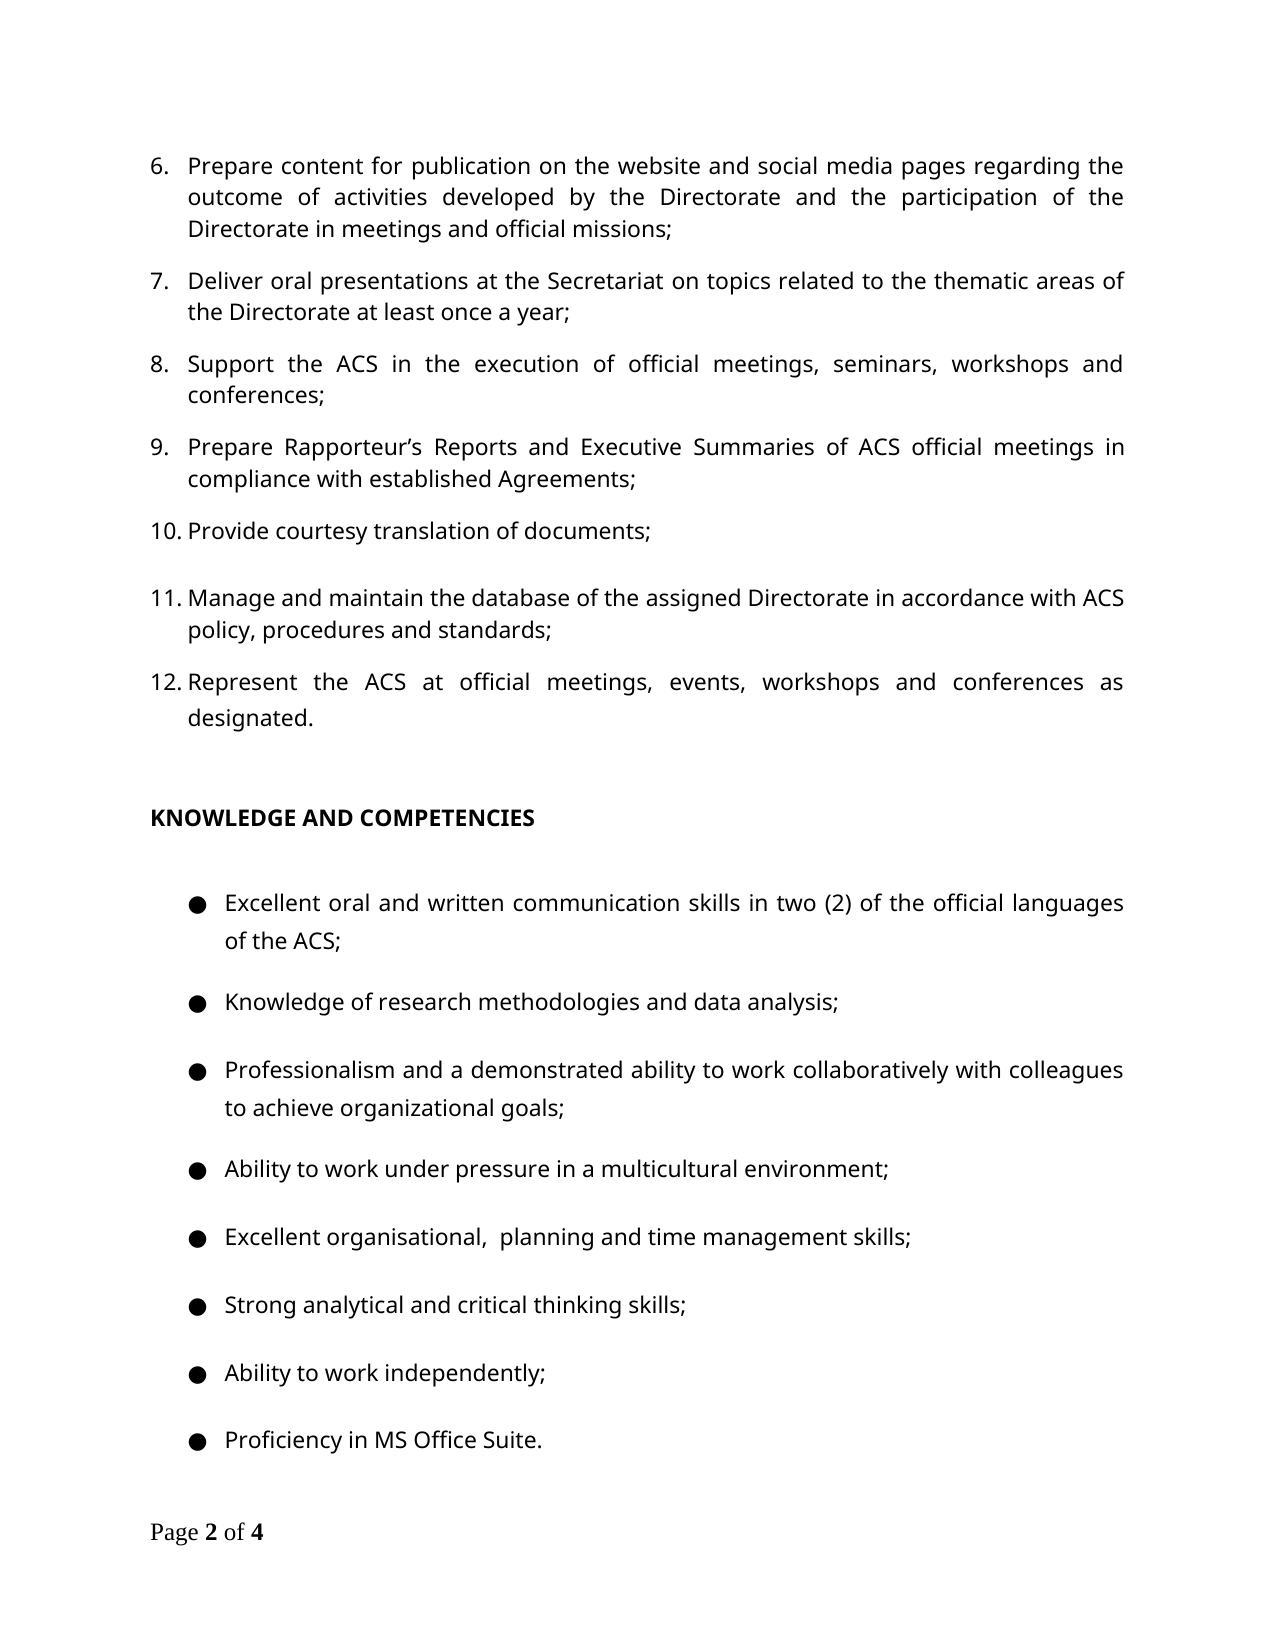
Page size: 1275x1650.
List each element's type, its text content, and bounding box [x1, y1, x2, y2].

list Excellent organisational, planning and time management skills; [187, 1211, 1125, 1258]
list Prepare Rapporteur’s Reports and Executive Summaries of ACS official meetings in compliance with established Agreements; [150, 431, 1125, 494]
list Excellent oral and written communication skills in two (2) of the official languages of the ACS; [187, 878, 1125, 956]
text KNOWLEDGE AND COMPETENCIES [150, 802, 1125, 833]
list Prepare content for publication on the website and social media pages regarding the outcome of activities developed by the Directorate and the participation of the Directorate in meetings and official missions; [150, 150, 1125, 244]
list Strong analytical and critical thinking skills; [187, 1279, 1125, 1326]
list Support the ACS in the execution of official meetings, seminars, workshops and conferences; [150, 348, 1125, 410]
list Knowledge of research methodologies and data analysis; [187, 977, 1125, 1024]
list Deliver oral presentations at the Secretariat on topics related to the thematic areas of the Directorate at least once a year; [150, 264, 1125, 327]
list Manage and maintain the database of the assigned Directorate in accordance with ACS policy, procedures and standards; [150, 582, 1125, 645]
list Provide courtesy translation of documents; [150, 514, 1125, 546]
list Professionalism and a demonstrated ability to work collaboratively with colleagues to achieve organizational goals; [187, 1044, 1125, 1123]
list Proficiency in MS Office Suite. [187, 1415, 1125, 1462]
list Ability to work under pressure in a multicultural environment; [187, 1144, 1125, 1191]
list Ability to work independently; [187, 1347, 1125, 1394]
list Represent the ACS at official meetings, events, workshops and conferences as designated. [150, 666, 1125, 733]
